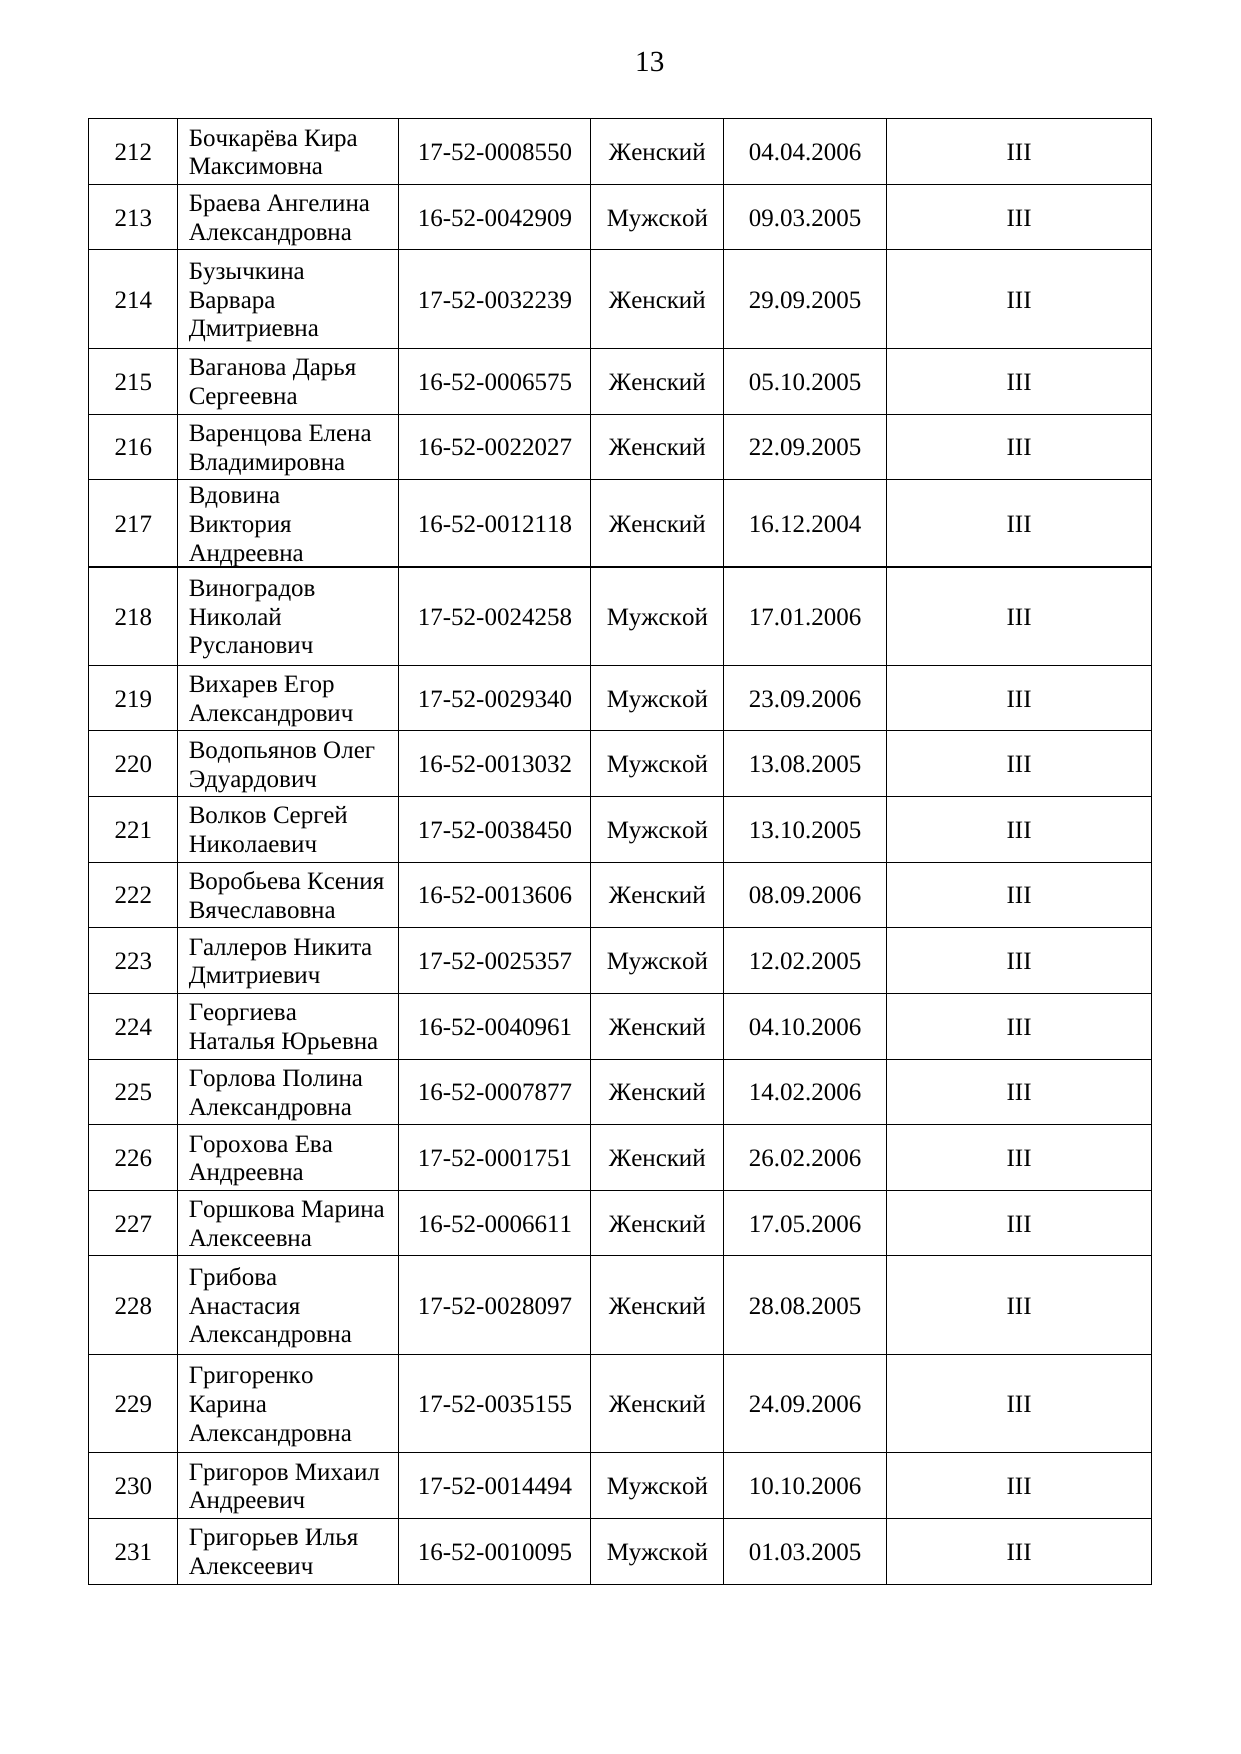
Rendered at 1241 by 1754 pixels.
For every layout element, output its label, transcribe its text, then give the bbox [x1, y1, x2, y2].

table_cell 05.10.2005 [724, 349, 886, 413]
table_cell 219 [89, 666, 177, 730]
table_cell 24.09.2006 [724, 1355, 886, 1452]
table_cell III [887, 349, 1151, 413]
table_cell 28.08.2005 [724, 1256, 886, 1354]
table_cell 14.02.2006 [724, 1060, 886, 1124]
table_cell III [887, 415, 1151, 479]
table_cell Волков Сергей Николаевич [178, 797, 398, 862]
table_cell 230 [89, 1453, 177, 1518]
table_cell III [887, 1191, 1151, 1255]
table_cell 29.09.2005 [724, 250, 886, 348]
table_cell 16-52-0006575 [399, 349, 590, 413]
table_cell 17-52-0035155 [399, 1355, 590, 1452]
table_cell 224 [89, 994, 177, 1058]
table_cell Горохова Ева Андреевна [178, 1125, 398, 1190]
table_cell Женский [591, 1256, 723, 1354]
table_cell 228 [89, 1256, 177, 1354]
table_cell 16-52-0022027 [399, 415, 590, 479]
table_cell 225 [89, 1060, 177, 1124]
table_cell 223 [89, 928, 177, 993]
table_cell Мужской [591, 1519, 723, 1583]
table_cell III [887, 119, 1151, 184]
table_cell III [887, 1060, 1151, 1124]
table_cell Женский [591, 994, 723, 1058]
table_cell 214 [89, 250, 177, 348]
table_cell Женский [591, 119, 723, 184]
table_cell Грибова Анастасия Александровна [178, 1256, 398, 1354]
table_cell 16-52-0013606 [399, 863, 590, 927]
table_cell 220 [89, 731, 177, 796]
table_cell Женский [591, 349, 723, 413]
table_cell 221 [89, 797, 177, 862]
table_cell III [887, 1453, 1151, 1518]
table_cell 16-52-0040961 [399, 994, 590, 1058]
table_cell Мужской [591, 797, 723, 862]
table_cell Григорьев Илья Алексеевич [178, 1519, 398, 1583]
table_cell 16-52-0013032 [399, 731, 590, 796]
table_cell III [887, 797, 1151, 862]
table_cell Григоров Михаил Андреевич [178, 1453, 398, 1518]
table_cell III [887, 1519, 1151, 1583]
table_cell 17-52-0008550 [399, 119, 590, 184]
table_cell Женский [591, 415, 723, 479]
table_cell 26.02.2006 [724, 1125, 886, 1190]
table_cell 17-52-0025357 [399, 928, 590, 993]
table_cell Бочкарёва Кира Максимовна [178, 119, 398, 184]
table_cell 229 [89, 1355, 177, 1452]
table_cell Мужской [591, 928, 723, 993]
table_cell Женский [591, 250, 723, 348]
table_cell Женский [591, 480, 723, 566]
table_cell 22.09.2005 [724, 415, 886, 479]
table_cell 226 [89, 1125, 177, 1190]
table_cell Варенцова Елена Владимировна [178, 415, 398, 479]
table_cell 217 [89, 480, 177, 566]
table_cell 16-52-0006611 [399, 1191, 590, 1255]
table_cell 213 [89, 185, 177, 249]
table_cell Женский [591, 1125, 723, 1190]
table_cell III [887, 666, 1151, 730]
table_cell 17-52-0001751 [399, 1125, 590, 1190]
table_cell III [887, 1355, 1151, 1452]
table_cell Водопьянов Олег Эдуардович [178, 731, 398, 796]
table_cell 222 [89, 863, 177, 927]
table_cell 04.04.2006 [724, 119, 886, 184]
table_cell 10.10.2006 [724, 1453, 886, 1518]
table_cell Воробьева Ксения Вячеславовна [178, 863, 398, 927]
table_cell III [887, 568, 1151, 665]
table_cell Ваганова Дарья Сергеевна [178, 349, 398, 413]
table_cell 16-52-0010095 [399, 1519, 590, 1583]
table_cell Женский [591, 863, 723, 927]
table_cell 17-52-0032239 [399, 250, 590, 348]
table_cell III [887, 1256, 1151, 1354]
table_cell 01.03.2005 [724, 1519, 886, 1583]
table_cell 04.10.2006 [724, 994, 886, 1058]
table_cell Горшкова Марина Алексеевна [178, 1191, 398, 1255]
table_cell 17-52-0028097 [399, 1256, 590, 1354]
table_cell 218 [89, 568, 177, 665]
table_cell 227 [89, 1191, 177, 1255]
table_cell III [887, 250, 1151, 348]
table_cell 17-52-0024258 [399, 568, 590, 665]
table_cell Женский [591, 1191, 723, 1255]
table_cell 16.12.2004 [724, 480, 886, 566]
table_cell 09.03.2005 [724, 185, 886, 249]
table_cell 13.08.2005 [724, 731, 886, 796]
table_cell III [887, 731, 1151, 796]
table_cell III [887, 480, 1151, 566]
table_cell 23.09.2006 [724, 666, 886, 730]
table_cell 17-52-0038450 [399, 797, 590, 862]
table_cell 231 [89, 1519, 177, 1583]
table_cell III [887, 1125, 1151, 1190]
table_cell Георгиева Наталья Юрьевна [178, 994, 398, 1058]
table_cell Григоренко Карина Александровна [178, 1355, 398, 1452]
table_cell Браева Ангелина Александровна [178, 185, 398, 249]
table_cell III [887, 185, 1151, 249]
table_cell Вихарев Егор Александрович [178, 666, 398, 730]
table_cell 16-52-0042909 [399, 185, 590, 249]
table_cell 17-52-0029340 [399, 666, 590, 730]
table_cell Бузычкина Варвара Дмитриевна [178, 250, 398, 348]
table_cell III [887, 928, 1151, 993]
table_cell 12.02.2005 [724, 928, 886, 993]
table_cell Виноградов Николай Русланович [178, 568, 398, 665]
table_cell Горлова Полина Александровна [178, 1060, 398, 1124]
table_cell 17.05.2006 [724, 1191, 886, 1255]
table_cell Мужской [591, 185, 723, 249]
table_cell 216 [89, 415, 177, 479]
table_cell Галлеров Никита Дмитриевич [178, 928, 398, 993]
table_cell Женский [591, 1355, 723, 1452]
table_cell 17.01.2006 [724, 568, 886, 665]
table_cell 08.09.2006 [724, 863, 886, 927]
table_cell Вдовина Виктория Андреевна [178, 480, 398, 566]
table_cell Мужской [591, 731, 723, 796]
table_cell III [887, 994, 1151, 1058]
table_cell Мужской [591, 568, 723, 665]
table_cell 16-52-0012118 [399, 480, 590, 566]
table_cell Женский [591, 1060, 723, 1124]
table_cell 17-52-0014494 [399, 1453, 590, 1518]
table_cell 13.10.2005 [724, 797, 886, 862]
table_cell III [887, 863, 1151, 927]
table_cell Мужской [591, 666, 723, 730]
table_cell 212 [89, 119, 177, 184]
table_cell 16-52-0007877 [399, 1060, 590, 1124]
table_cell 215 [89, 349, 177, 413]
table_cell Мужской [591, 1453, 723, 1518]
